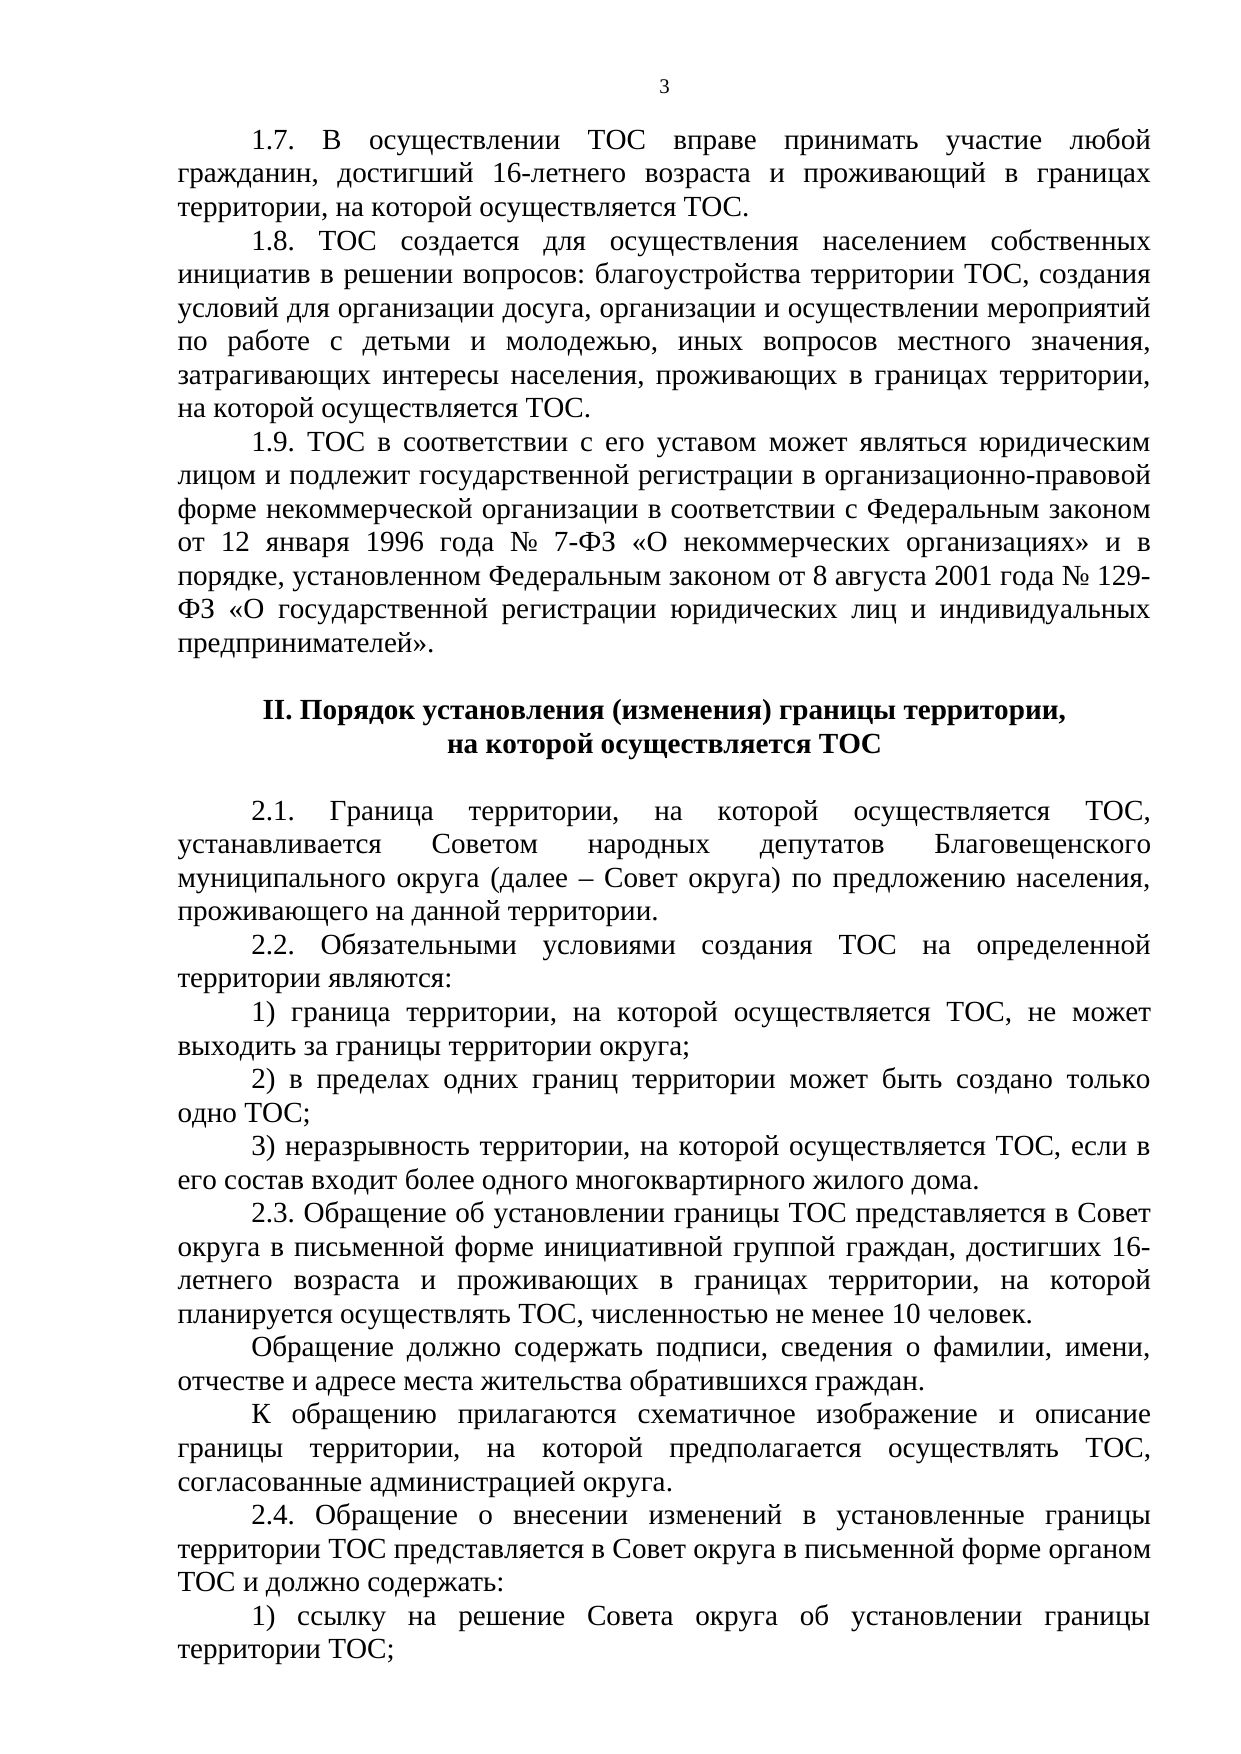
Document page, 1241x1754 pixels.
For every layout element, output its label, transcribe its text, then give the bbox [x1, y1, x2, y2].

text 1.7. В осуществлении ТОС вправе принимать участие любой гражданин, достигший 16-летнего возраста и проживающий в границах территории, на которой осуществляется ТОС. [177, 122, 1152, 223]
text 2.3. Обращение об установлении границы ТОС представляется в Совет округа в письменной форме инициативной группой граждан, достигших 16-летнего возраста и проживающих в границах территории, на которой планируется осуществлять ТОС, численностью не менее 10 человек. [177, 1195, 1152, 1329]
text 1.8. ТОС создается для осуществления населением собственных инициатив в решении вопросов: благоустройства территории ТОС, создания условий для организации досуга, организации и осуществлении мероприятий по работе с детьми и молодежью, иных вопросов местного значения, затрагивающих интересы населения, проживающих в границах территории, на которой осуществляется ТОС. [177, 223, 1152, 424]
text 2.2. Обязательными условиями создания ТОС на определенной территории являются: [177, 927, 1152, 994]
text 2.4. Обращение о внесении изменений в установленные границы территории ТОС представляется в Совет округа в письменной форме органом ТОС и должно содержать: [177, 1497, 1152, 1598]
text 1) граница территории, на которой осуществляется ТОС, не может выходить за границы территории округа; [177, 994, 1152, 1061]
text на которой осуществляется ТОС [177, 726, 1152, 759]
text II. Порядок установления (изменения) границы территории, [177, 692, 1152, 726]
text 1) ссылку на решение Совета округа об установлении границы территории ТОС; [177, 1598, 1152, 1665]
text 2) в пределах одних границ территории может быть создано только одно ТОС; [177, 1061, 1152, 1128]
text Обращение должно содержать подписи, сведения о фамилии, имени, отчестве и адресе места жительства обратившихся граждан. [177, 1329, 1152, 1397]
text К обращению прилагаются схематичное изображение и описание границы территории, на которой предполагается осуществлять ТОС, согласованные администрацией округа. [177, 1397, 1152, 1497]
text 3) неразрывность территории, на которой осуществляется ТОС, если в его состав входит более одного многоквартирного жилого дома. [177, 1128, 1152, 1195]
text 1.9. ТОС в соответствии с его уставом может являться юридическим лицом и подлежит государственной регистрации в организационно-правовой форме некоммерческой организации в соответствии с Федеральным законом от 12 января 1996 года № 7-ФЗ «О некоммерческих организациях» и в порядке, установленном Федеральным законом от 8 августа 2001 года № 129-ФЗ «О государственной регистрации юридических лиц и индивидуальных предпринимателей». [177, 424, 1152, 659]
text 2.1. Граница территории, на которой осуществляется ТОС, устанавливается Советом народных депутатов Благовещенского муниципального округа (далее – Совет округа) по предложению населения, проживающего на данной территории. [177, 793, 1152, 927]
